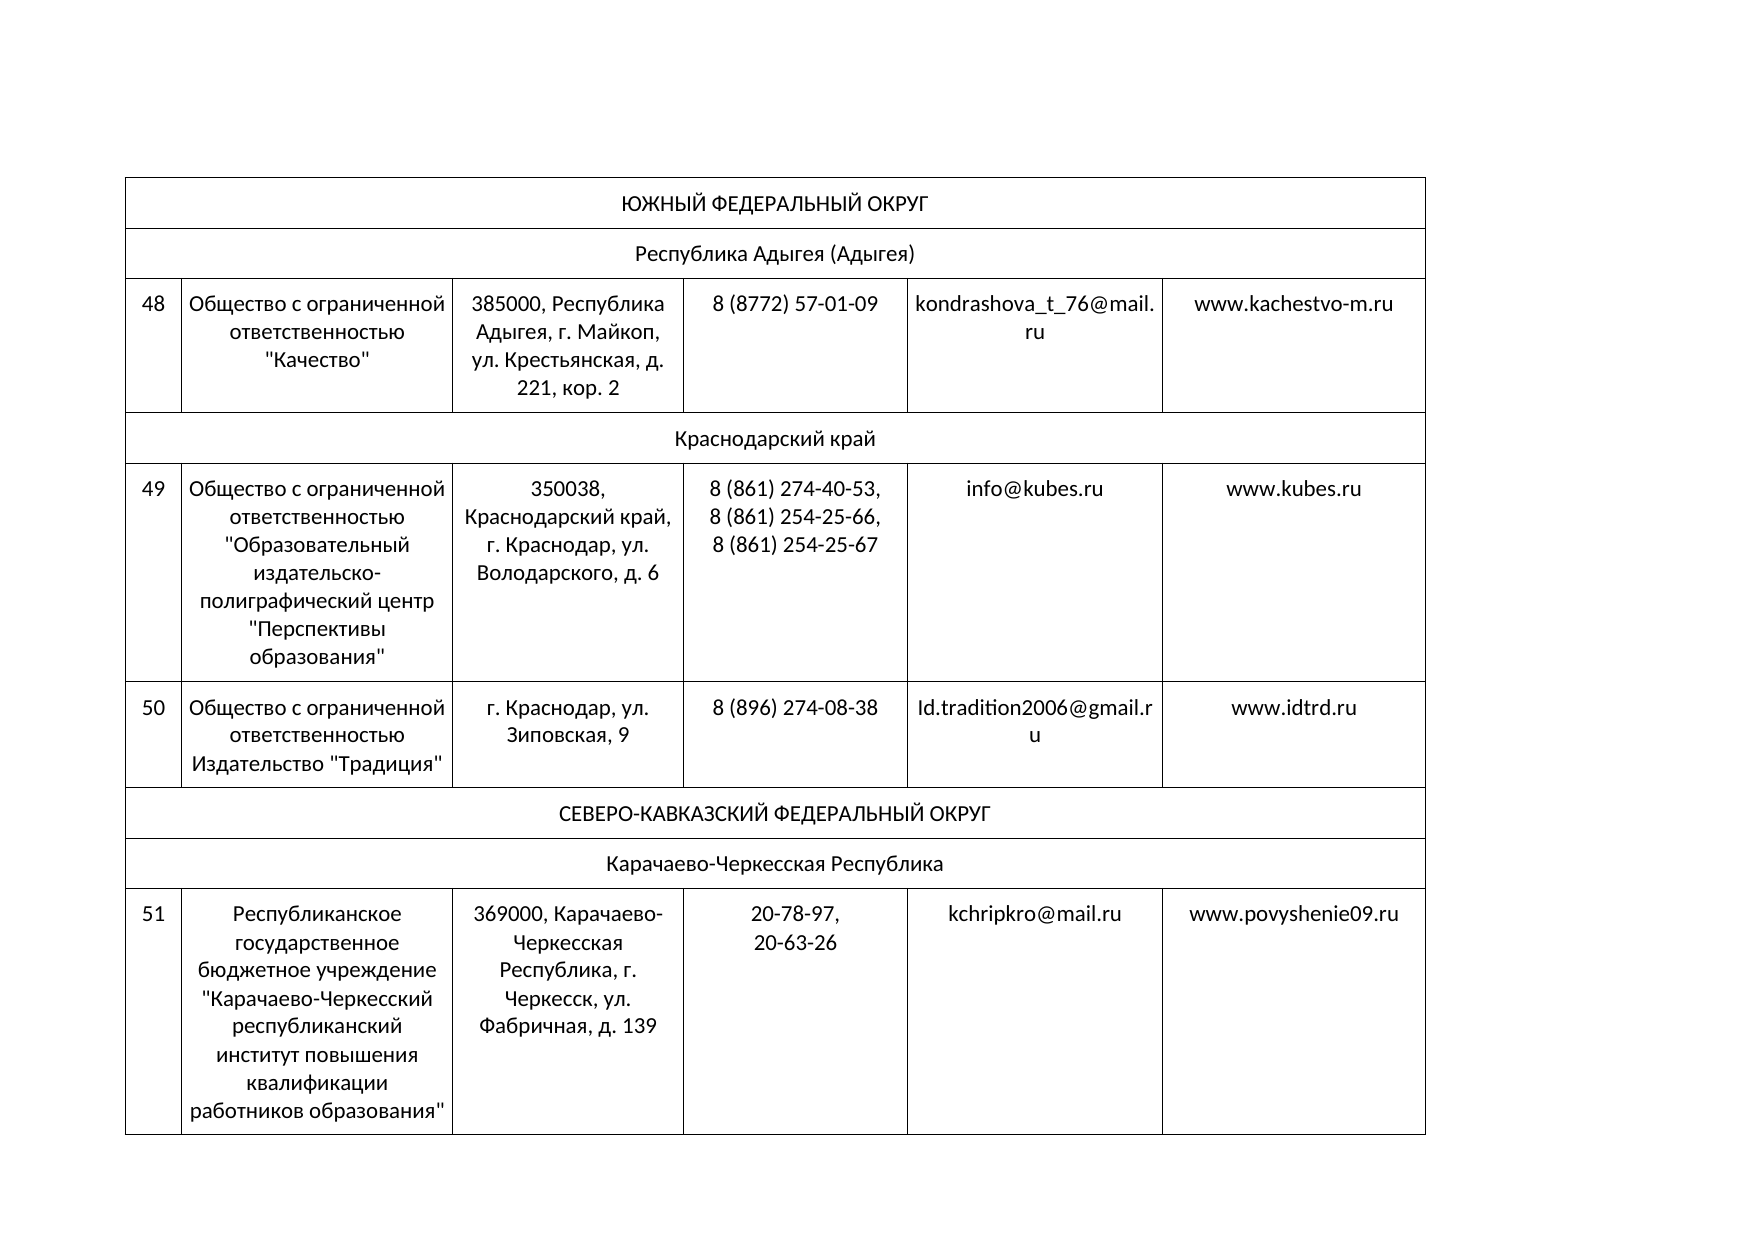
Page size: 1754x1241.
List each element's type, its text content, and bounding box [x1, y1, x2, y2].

table_cell 8 (8772) 57-01-09 [684, 279, 907, 412]
table_cell www.idtrd.ru [1163, 682, 1425, 787]
table_cell ЮЖНЫЙ ФЕДЕРАЛЬНЫЙ ОКРУГ [126, 178, 1425, 227]
table_cell Краснодарский край [126, 413, 1425, 462]
table_cell Карачаево-Черкесская Республика [126, 839, 1425, 888]
table_cell 369000, Карачаево-Черкесская Республика, г. Черкесск, ул. Фабричная, д. 139 [453, 889, 683, 1134]
table_cell 8 (861) 274-40-53, 8 (861) 254-25-66, 8 (861) 254-25-67 [684, 464, 907, 681]
table_cell 8 (896) 274-08-38 [684, 682, 907, 787]
table_cell Общество с ограниченной ответственностью Издательство "Традиция" [182, 682, 452, 787]
table_cell Республиканское государственное бюджетное учреждение "Карачаево-Черкесский республиканский институт повышения квалификации работников образования" [182, 889, 452, 1134]
table_cell 50 [126, 682, 181, 787]
table_cell г. Краснодар, ул. Зиповская, 9 [453, 682, 683, 787]
table_cell kchripkro@mail.ru [908, 889, 1162, 1134]
table_cell 48 [126, 279, 181, 412]
table_cell 385000, Республика Адыгея, г. Майкоп, ул. Крестьянская, д. 221, кор. 2 [453, 279, 683, 412]
table_cell 20-78-97, 20-63-26 [684, 889, 907, 1134]
table_cell www.kachestvo-m.ru [1163, 279, 1425, 412]
table_cell СЕВЕРО-КАВКАЗСКИЙ ФЕДЕРАЛЬНЫЙ ОКРУГ [126, 788, 1425, 838]
table_cell info@kubes.ru [908, 464, 1162, 681]
table_cell www.kubes.ru [1163, 464, 1425, 681]
table_cell kondrashova_t_76@mail.ru [908, 279, 1162, 412]
table_cell Общество с ограниченной ответственностью "Качество" [182, 279, 452, 412]
table_cell www.povyshenie09.ru [1163, 889, 1425, 1134]
table_cell Id.tradition2006@gmail.ru [908, 682, 1162, 787]
table_cell 51 [126, 889, 181, 1134]
table_cell 350038, Краснодарский край, г. Краснодар, ул. Володарского, д. 6 [453, 464, 683, 681]
table_cell Общество с ограниченной ответственностью "Образовательный издательско-полиграфический центр "Перспективы образования" [182, 464, 452, 681]
table_cell Республика Адыгея (Адыгея) [126, 229, 1425, 278]
table_cell 49 [126, 464, 181, 681]
